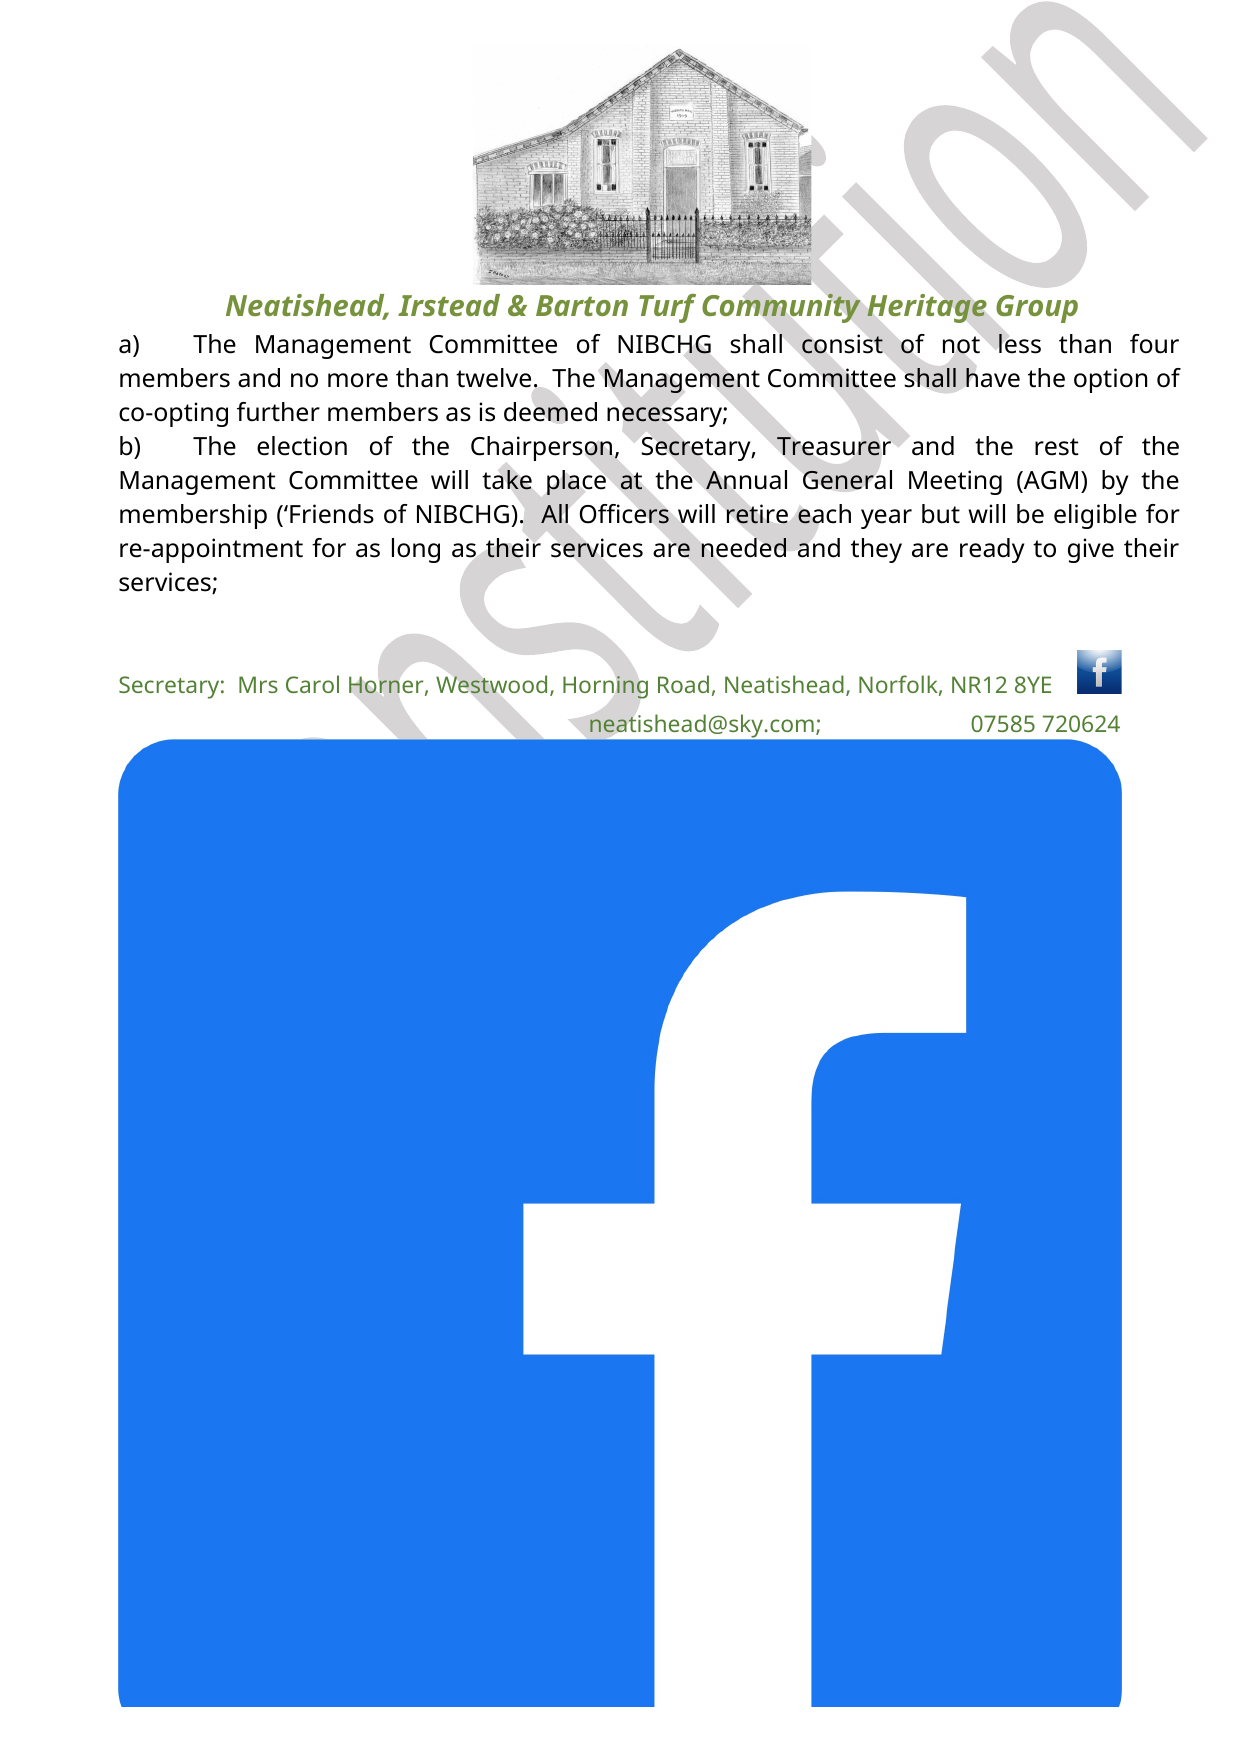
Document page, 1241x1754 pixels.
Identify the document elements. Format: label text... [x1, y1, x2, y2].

picture [118, 739, 1122, 1707]
picture [1077, 650, 1122, 694]
picture [472, 44, 812, 285]
text a) The Management Committee of NIBCHG shall consist of not less than four members and no more than twelve. The Management Committee shall have the option of co-opting further members as is deemed necessary; [118, 327, 1181, 429]
text b) The election of the Chairperson, Secretary, Treasurer and the rest of the Management Committee will take place at the Annual General Meeting (AGM) by the membership (‘Friends of NIBCHG). All Officers will retire each year but will be eligible for re-appointment for as long as their services are needed and they are ready to give their services; [118, 429, 1181, 599]
